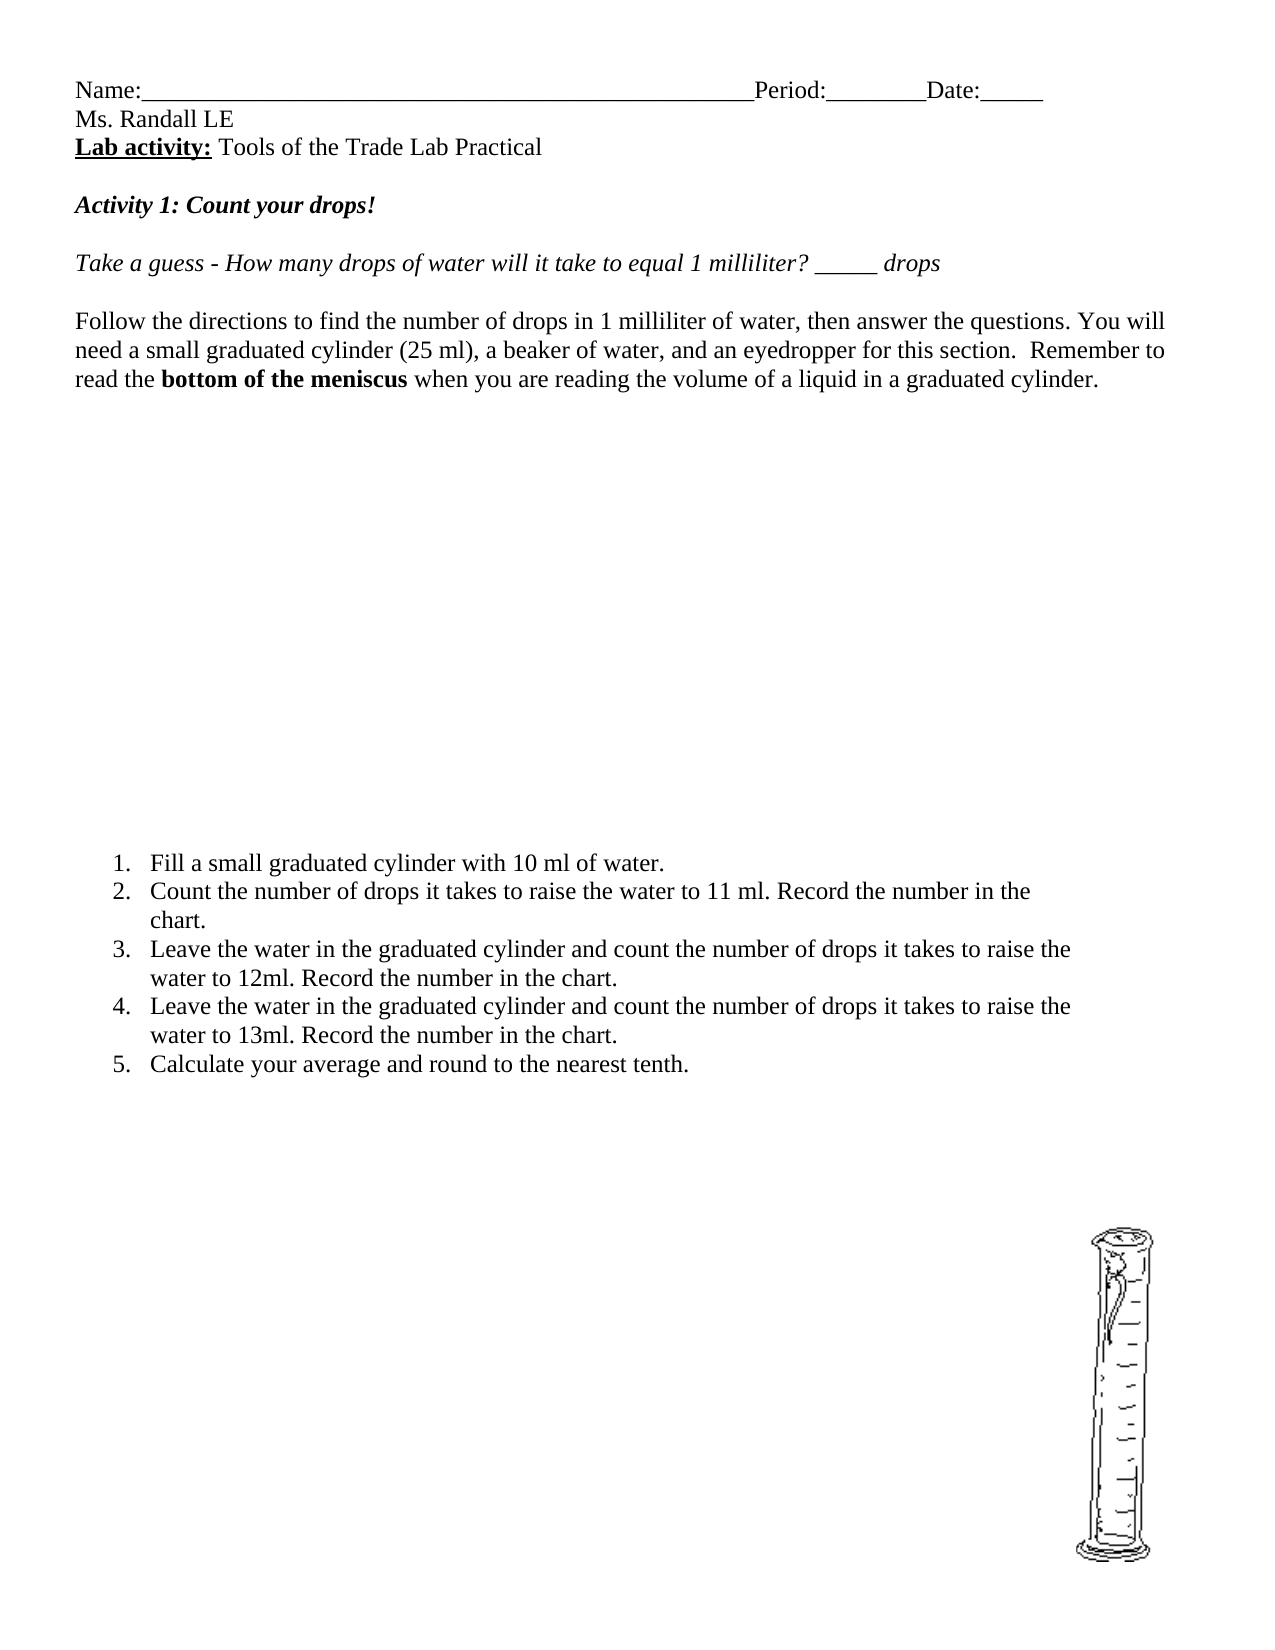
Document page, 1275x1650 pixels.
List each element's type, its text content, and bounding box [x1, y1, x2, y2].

picture [1076, 1223, 1155, 1562]
text Take a guess - How many drops of water will it take to equal 1 milliliter? _____ drops [75, 248, 1200, 277]
text Activity 1: Count your drops! [75, 190, 1200, 219]
text Ms. Randall LE [75, 104, 1200, 132]
text Follow the directions to find the number of drops in 1 milliliter of water, then answer the questions. You will need a small graduated cylinder (25 ml), a beaker of water, and an eyedropper for this section. Remember to read the bottom of the meniscus when you are reading the volume of a liquid in a graduated cylinder. [75, 306, 1200, 392]
table_header [1076, 422, 1200, 1561]
text Name:_________________________________________________Period:________Date:_____ [75, 75, 1200, 104]
text Lab activity: Tools of the Trade Lab Practical [75, 132, 1200, 161]
table_header Fill a small graduated cylinder with 10 ml of water. Count the number of drops it takes to raise the water to 11 ml. Record the number in the chart. Leave the water in the graduated cylinder and count the number of drops it takes to raise the water to 12ml. Record the number in the chart. Leave the water in the graduated cylinder and count the number of drops it takes to raise the water to 13ml. Record the number in the chart. Calculate your average and round to the nearest tenth. [75, 422, 1076, 1561]
